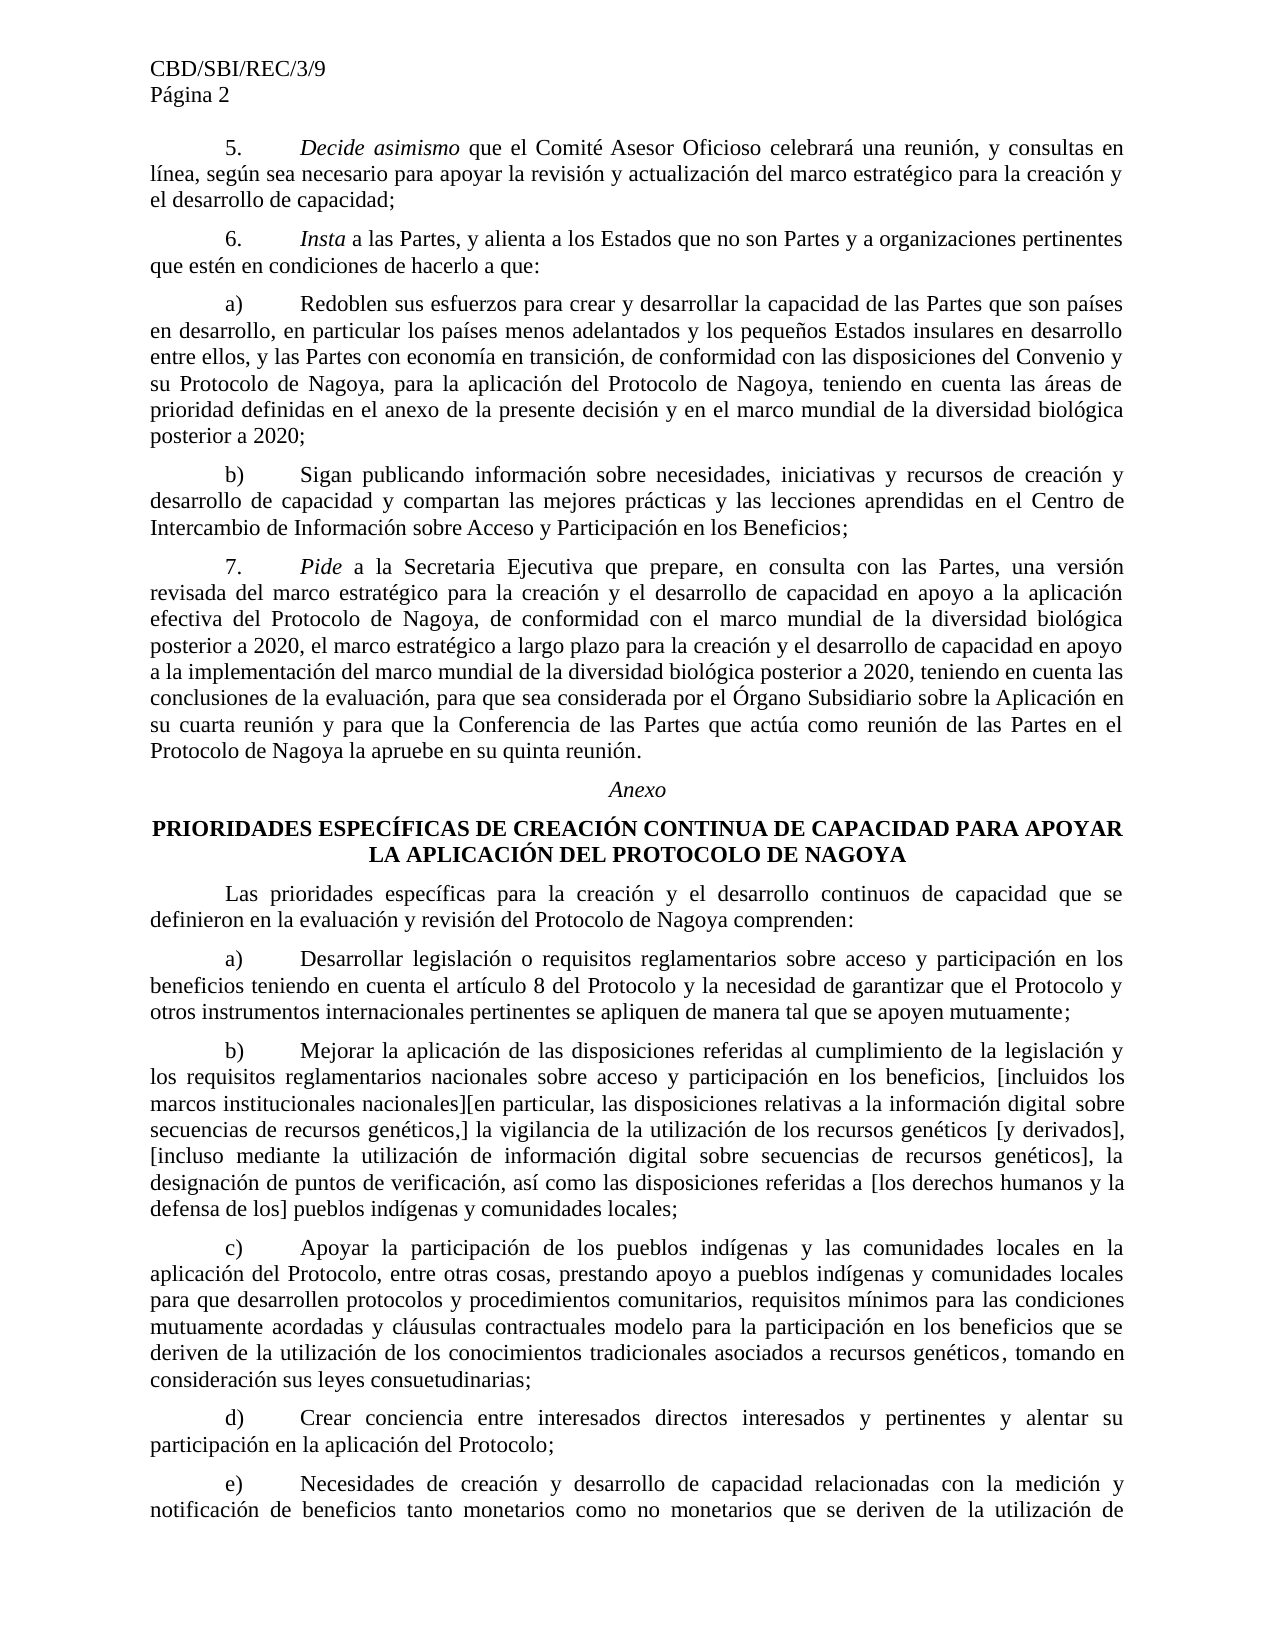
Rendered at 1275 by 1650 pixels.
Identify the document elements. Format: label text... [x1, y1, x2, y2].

list Mejorar la aplicación de las disposiciones referidas al cumplimiento de la legislación y los requisitos reglamentarios nacionales sobre acceso y participación en los beneficios, [incluidos los marcos institucionales nacionales][en particular, las disposiciones relativas a la información digital sobre secuencias de recursos genéticos,] la vigilancia de la utilización de los recursos genéticos [y derivados], [incluso mediante la utilización de información digital sobre secuencias de recursos genéticos], la designación de puntos de verificación, así como las disposiciones referidas a [los derechos humanos y la defensa de los] pueblos indígenas y comunidades locales; [150, 1037, 1125, 1221]
list Insta a las Partes, y alienta a los Estados que no son Partes y a organizaciones pertinentes que estén en condiciones de hacerlo a que: [150, 225, 1125, 278]
subtitle PRIORIDADES EsPECÍFICAS DE creación CONTINUA de capacidad PARA APOYAR la aplicación del Protocolo DE Nagoya [150, 815, 1125, 868]
list Sigan publicando información sobre necesidades, iniciativas y recursos de creación y desarrollo de capacidad y compartan las mejores prácticas y las lecciones aprendidas en el Centro de Intercambio de Información sobre Acceso y Participación en los Beneficios; [150, 461, 1125, 540]
list Crear conciencia entre interesados directos interesados y pertinentes y alentar su participación en la aplicación del Protocolo; [150, 1404, 1125, 1457]
list Las prioridades específicas para la creación y el desarrollo continuos de capacidad que se definieron en la evaluación y revisión del Protocolo de Nagoya comprenden: [150, 880, 1125, 933]
list Anexo [150, 776, 1125, 802]
list Decide asimismo que el Comité Asesor Oficioso celebrará una reunión, y consultas en línea, según sea necesario para apoyar la revisión y actualización del marco estratégico para la creación y el desarrollo de capacidad; [150, 134, 1125, 213]
list Desarrollar legislación o requisitos reglamentarios sobre acceso y participación en los beneficios teniendo en cuenta el artículo 8 del Protocolo y la necesidad de garantizar que el Protocolo y otros instrumentos internacionales pertinentes se apliquen de manera tal que se apoyen mutuamente; [150, 945, 1125, 1024]
list Pide a la Secretaria Ejecutiva que prepare, en consulta con las Partes, una versión revisada del marco estratégico para la creación y el desarrollo de capacidad en apoyo a la aplicación efectiva del Protocolo de Nagoya, de conformidad con el marco mundial de la diversidad biológica posterior a 2020, el marco estratégico a largo plazo para la creación y el desarrollo de capacidad en apoyo a la implementación del marco mundial de la diversidad biológica posterior a 2020, teniendo en cuenta las conclusiones de la evaluación, para que sea considerada por el Órgano Subsidiario sobre la Aplicación en su cuarta reunión y para que la Conferencia de las Partes que actúa como reunión de las Partes en el Protocolo de Nagoya la apruebe en su quinta reunión. [150, 553, 1125, 763]
list Apoyar la participación de los pueblos indígenas y las comunidades locales en la aplicación del Protocolo, entre otras cosas, prestando apoyo a pueblos indígenas y comunidades locales para que desarrollen protocolos y procedimientos comunitarios, requisitos mínimos para las condiciones mutuamente acordadas y cláusulas contractuales modelo para la participación en los beneficios que se deriven de la utilización de los conocimientos tradicionales asociados a recursos genéticos, tomando en consideración sus leyes consuetudinarias; [150, 1234, 1125, 1392]
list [150, 1470, 1125, 1522]
list Redoblen sus esfuerzos para crear y desarrollar la capacidad de las Partes que son países en desarrollo, en particular los países menos adelantados y los pequeños Estados insulares en desarrollo entre ellos, y las Partes con economía en transición, de conformidad con las disposiciones del Convenio y su Protocolo de Nagoya, para la aplicación del Protocolo de Nagoya, teniendo en cuenta las áreas de prioridad definidas en el anexo de la presente decisión y en el marco mundial de la diversidad biológica posterior a 2020; [150, 291, 1125, 449]
